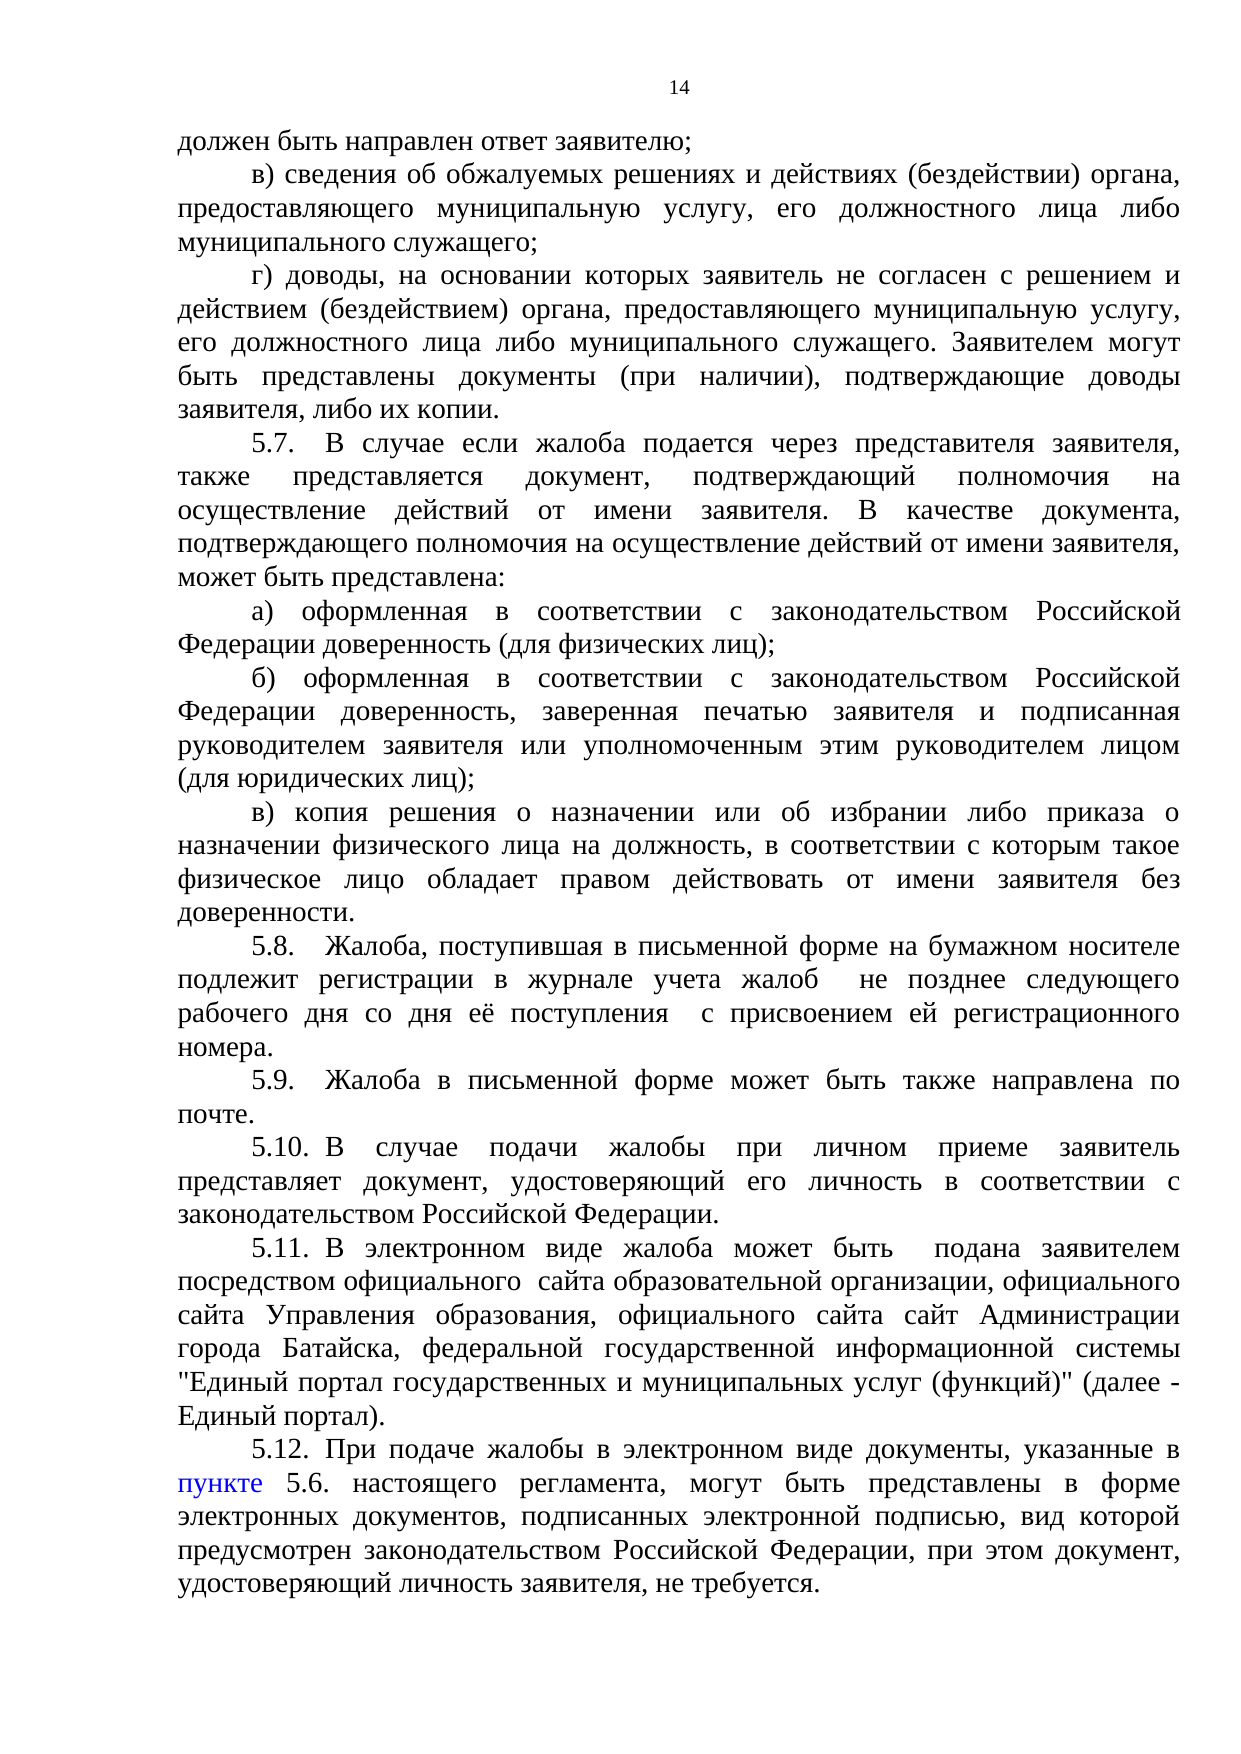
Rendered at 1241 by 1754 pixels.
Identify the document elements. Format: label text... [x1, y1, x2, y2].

text в) сведения об обжалуемых решениях и действиях (бездействии) органа, предоставляющего муниципальную услугу, его должностного лица либо муниципального служащего; [177, 157, 1181, 257]
text г) доводы, на основании которых заявитель не согласен с решением и действием (бездействием) органа, предоставляющего муниципальную услугу, его должностного лица либо муниципального служащего. Заявителем могут быть представлены документы (при наличии), подтверждающие доводы заявителя, либо их копии. [177, 257, 1181, 425]
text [177, 123, 1181, 157]
list Жалоба, поступившая в письменной форме на бумажном носителе подлежит регистрации в журнале учета жалоб не позднее следующего рабочего дня со дня её поступления с присвоением ей регистрационного номера. [177, 928, 1181, 1062]
text а) оформленная в соответствии с законодательством Российской Федерации доверенность (для физических лиц); [177, 593, 1181, 660]
list В электронном виде жалоба может быть подана заявителем посредством официального сайта образовательной организации, официального сайта Управления образования, официального сайта сайт Администрации города Батайска, федеральной государственной информационной системы "Единый портал государственных и муниципальных услуг (функций)" (далее - Единый портал). [177, 1230, 1181, 1431]
list При подаче жалобы в электронном виде документы, указанные в пункте 5.6. настоящего регламента, могут быть представлены в форме электронных документов, подписанных электронной подписью, вид которой предусмотрен законодательством Российской Федерации, при этом документ, удостоверяющий личность заявителя, не требуется. [177, 1431, 1181, 1599]
text б) оформленная в соответствии с законодательством Российской Федерации доверенность, заверенная печатью заявителя и подписанная руководителем заявителя или уполномоченным этим руководителем лицом (для юридических лиц); [177, 660, 1181, 794]
text в) копия решения о назначении или об избрании либо приказа о назначении физического лица на должность, в соответствии с которым такое физическое лицо обладает правом действовать от имени заявителя без доверенности. [177, 794, 1181, 928]
list В случае подачи жалобы при личном приеме заявитель представляет документ, удостоверяющий его личность в соответствии с законодательством Российской Федерации. [177, 1129, 1181, 1230]
list Жалоба в письменной форме может быть также направлена по почте. [177, 1062, 1181, 1129]
list В случае если жалоба подается через представителя заявителя, также представляется документ, подтверждающий полномочия на осуществление действий от имени заявителя. В качестве документа, подтверждающего полномочия на осуществление действий от имени заявителя, может быть представлена: [177, 425, 1181, 593]
